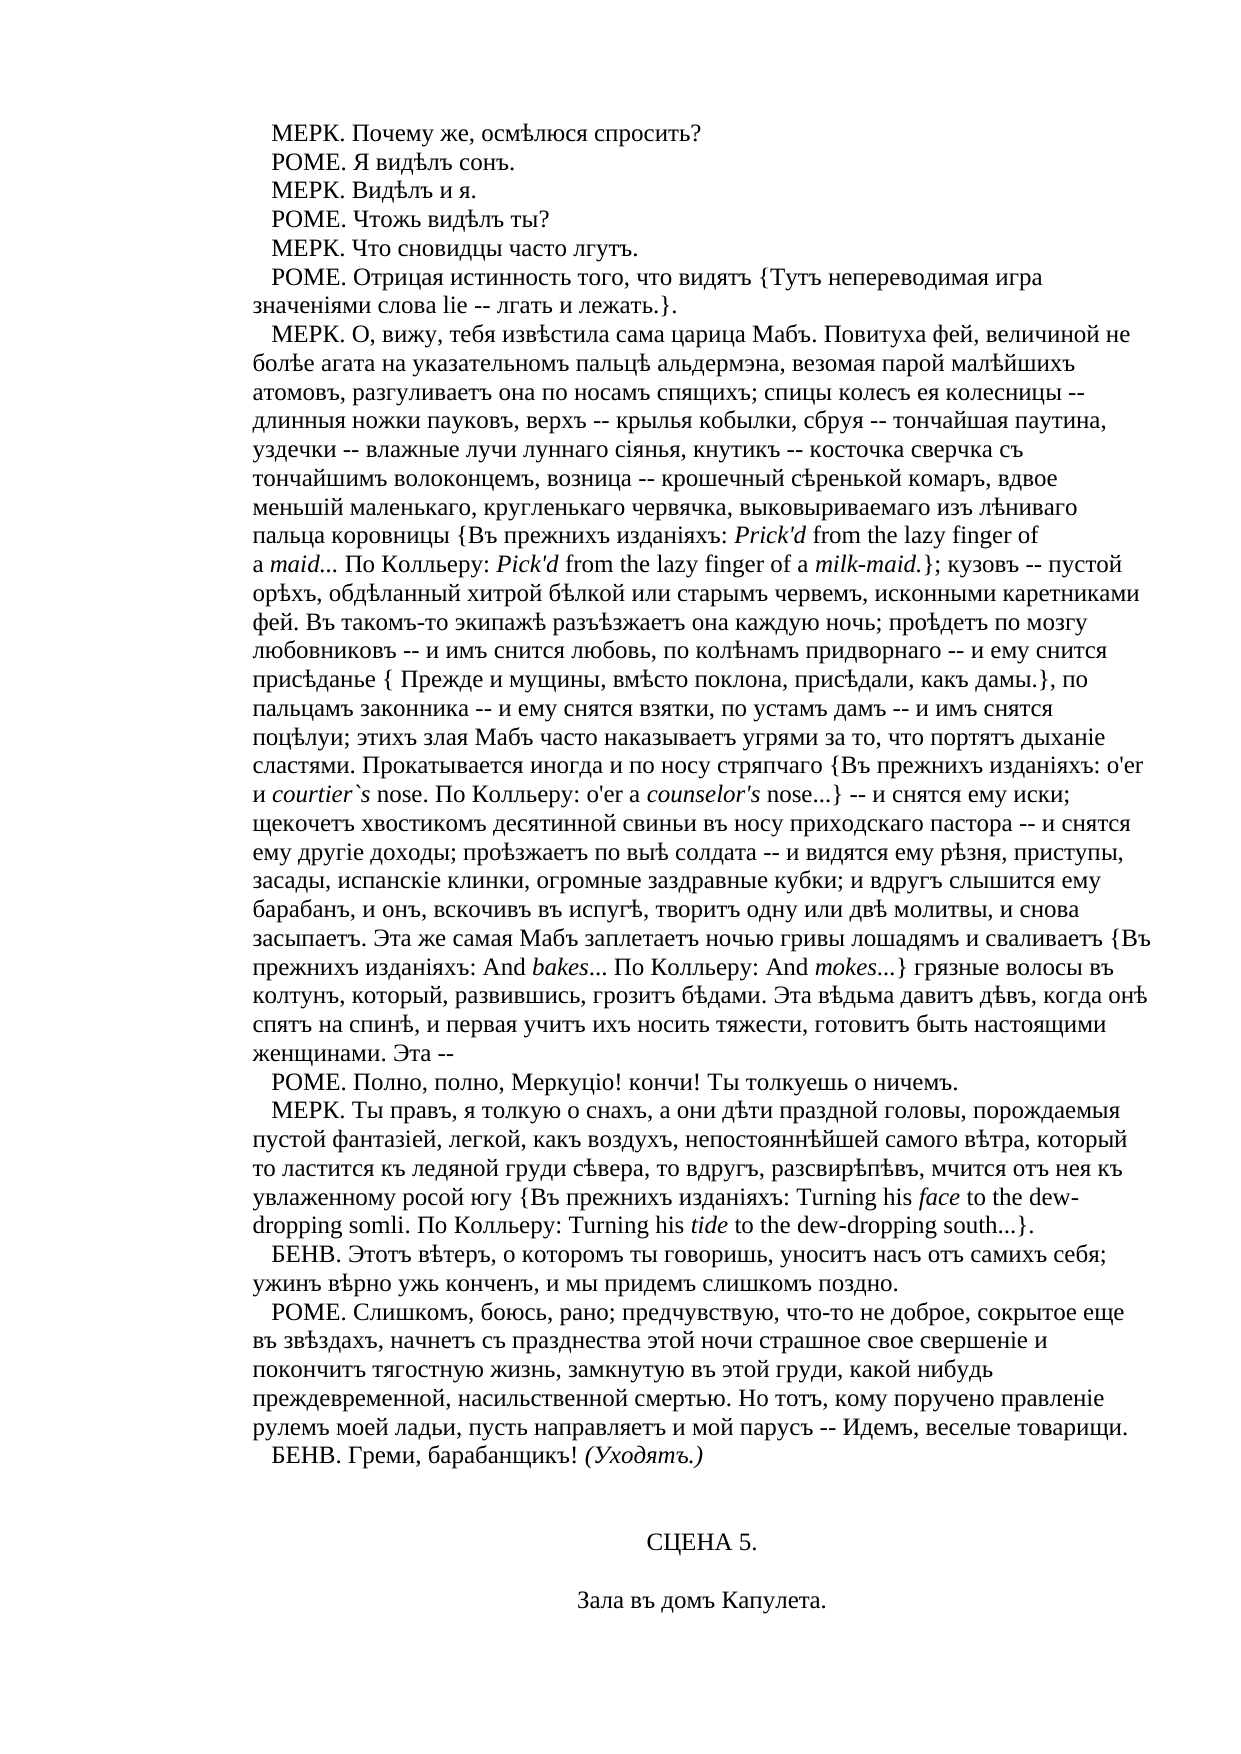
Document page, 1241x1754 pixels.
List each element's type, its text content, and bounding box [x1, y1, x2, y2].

text МЕРК. Ты правъ, я толкую о снахъ, а они дѣти праздной головы, порождаемыя пустой фантазіей, легкой, какъ воздухъ, непостояннѣйшей самого вѣтра, который то ластится къ ледяной груди сѣвера, то вдругъ, разсвирѣпѣвъ, мчится отъ нея къ увлаженному росой югу {Въ прежнихъ изданіяхъ: Turning his face to the dew-dropping somli. По Колльеру: Turning his tide to the dew-dropping south...}. [252, 1096, 1152, 1239]
text РОМЕ. Отрицая истинность того, что видятъ {Тутъ непереводимая игра значеніями слова lie -- лгать и лежать.}. [252, 262, 1152, 319]
text МЕРК. О, вижу, тебя извѣстила сама царица Мабъ. Повитуха фей, величиной не болѣе агата на указательномъ пальцѣ альдермэна, везомая парой малѣйшихъ атомовъ, разгуливаетъ она по носамъ спящихъ; спицы колесъ ея колесницы -- длинныя ножки пауковъ, верхъ -- крылья кобылки, сбруя -- тончайшая паутина, уздечки -- влажные лучи луннаго сіянья, кнутикъ -- косточка сверчка съ тончайшимъ волоконцемъ, возница -- крошечный сѣренькой комаръ, вдвое меньшій маленькаго, кругленькаго червячка, выковыриваемаго изъ лѣниваго пальца коровницы {Въ прежнихъ изданіяхъ: Prick'd from the lazy finger of а maid... По Колльеру: Pick'd from the lazy finger of а milk-maid.}; кузовъ -- пустой орѣхъ, обдѣланный хитрой бѣлкой или старымъ червемъ, исконными каретниками фей. Въ такомъ-то экипажѣ разъѣзжаетъ она каждую ночь; проѣдетъ по мозгу любовниковъ -- и имъ снится любовь, по колѣнамъ придворнаго -- и ему снится присѣданье { Прежде и мущины, вмѣсто поклона, присѣдали, какъ дамы.}, по пальцамъ законника -- и ему снятся взятки, по устамъ дамъ -- и имъ снятся поцѣлуи; этихъ злая Мабъ часто наказываетъ угрями за то, что портятъ дыханіе сластями. Прокатывается иногда и по носу стряпчаго {Въ прежнихъ изданіяхъ: o'er и courtier`s nose. По Колльеру: о'er а counselor's nose...} -- и снятся ему иски; щекочетъ хвостикомъ десятинной свиньи въ носу приходскаго пастора -- и снятся ему другіе доходы; проѣзжаетъ по выѣ солдата -- и видятся ему рѣзня, приступы, засады, испанскіе клинки, огромные заздравные кубки; и вдругъ слышится ему барабанъ, и онъ, вскочивъ въ испугѣ, творитъ одну или двѣ молитвы, и снова засыпаетъ. Эта же самая Мабъ заплетаетъ ночью гривы лошадямъ и сваливаетъ {Въ прежнихъ изданіяхъ: And bakes... По Колльеру: And mokes...} грязные волосы въ колтунъ, который, развившись, грозитъ бѣдами. Эта вѣдьма давитъ дѣвъ, когда онѣ спятъ на спинѣ, и первая учитъ ихъ носить тяжести, готовитъ быть настоящими женщинами. Эта -- [252, 319, 1152, 1067]
text БЕНВ. Этотъ вѣтеръ, о которомъ ты говоришь, уноситъ насъ отъ самихъ себя; ужинъ вѣрно ужь конченъ, и мы придемъ слишкомъ поздно. [252, 1239, 1152, 1297]
text Зала въ домъ Капулета. [252, 1585, 1152, 1614]
text МЕРК. Что сновидцы часто лгутъ. [252, 233, 1152, 262]
text СЦЕНА 5. [252, 1527, 1152, 1556]
text БЕНВ. Греми, барабанщикъ! (Уходятъ.) [252, 1441, 1152, 1469]
text МЕРК. Видѣлъ и я. [252, 176, 1152, 204]
text РОМЕ. Слишкомъ, боюсь, рано; предчувствую, что-то не доброе, сокрытое еще въ звѣздахъ, начнетъ съ празднества этой ночи страшное свое свершеніе и покончитъ тягостную жизнь, замкнутую въ этой груди, какой нибудь преждевременной, насильственной смертью. Но тотъ, кому поручено правленіе рулемъ моей ладьи, пусть направляетъ и мой парусъ -- Идемъ, веселые товарищи. [252, 1297, 1152, 1441]
text РОМЕ. Чтожь видѣлъ ты? [252, 204, 1152, 233]
text РОМЕ. Полно, полно, Меркуціо! кончи! Ты толкуешь о ничемъ. [252, 1067, 1152, 1096]
text МЕРК. Почему же, осмѣлюся спросить? [252, 118, 1152, 147]
text РОМЕ. Я видѣлъ сонъ. [252, 147, 1152, 176]
